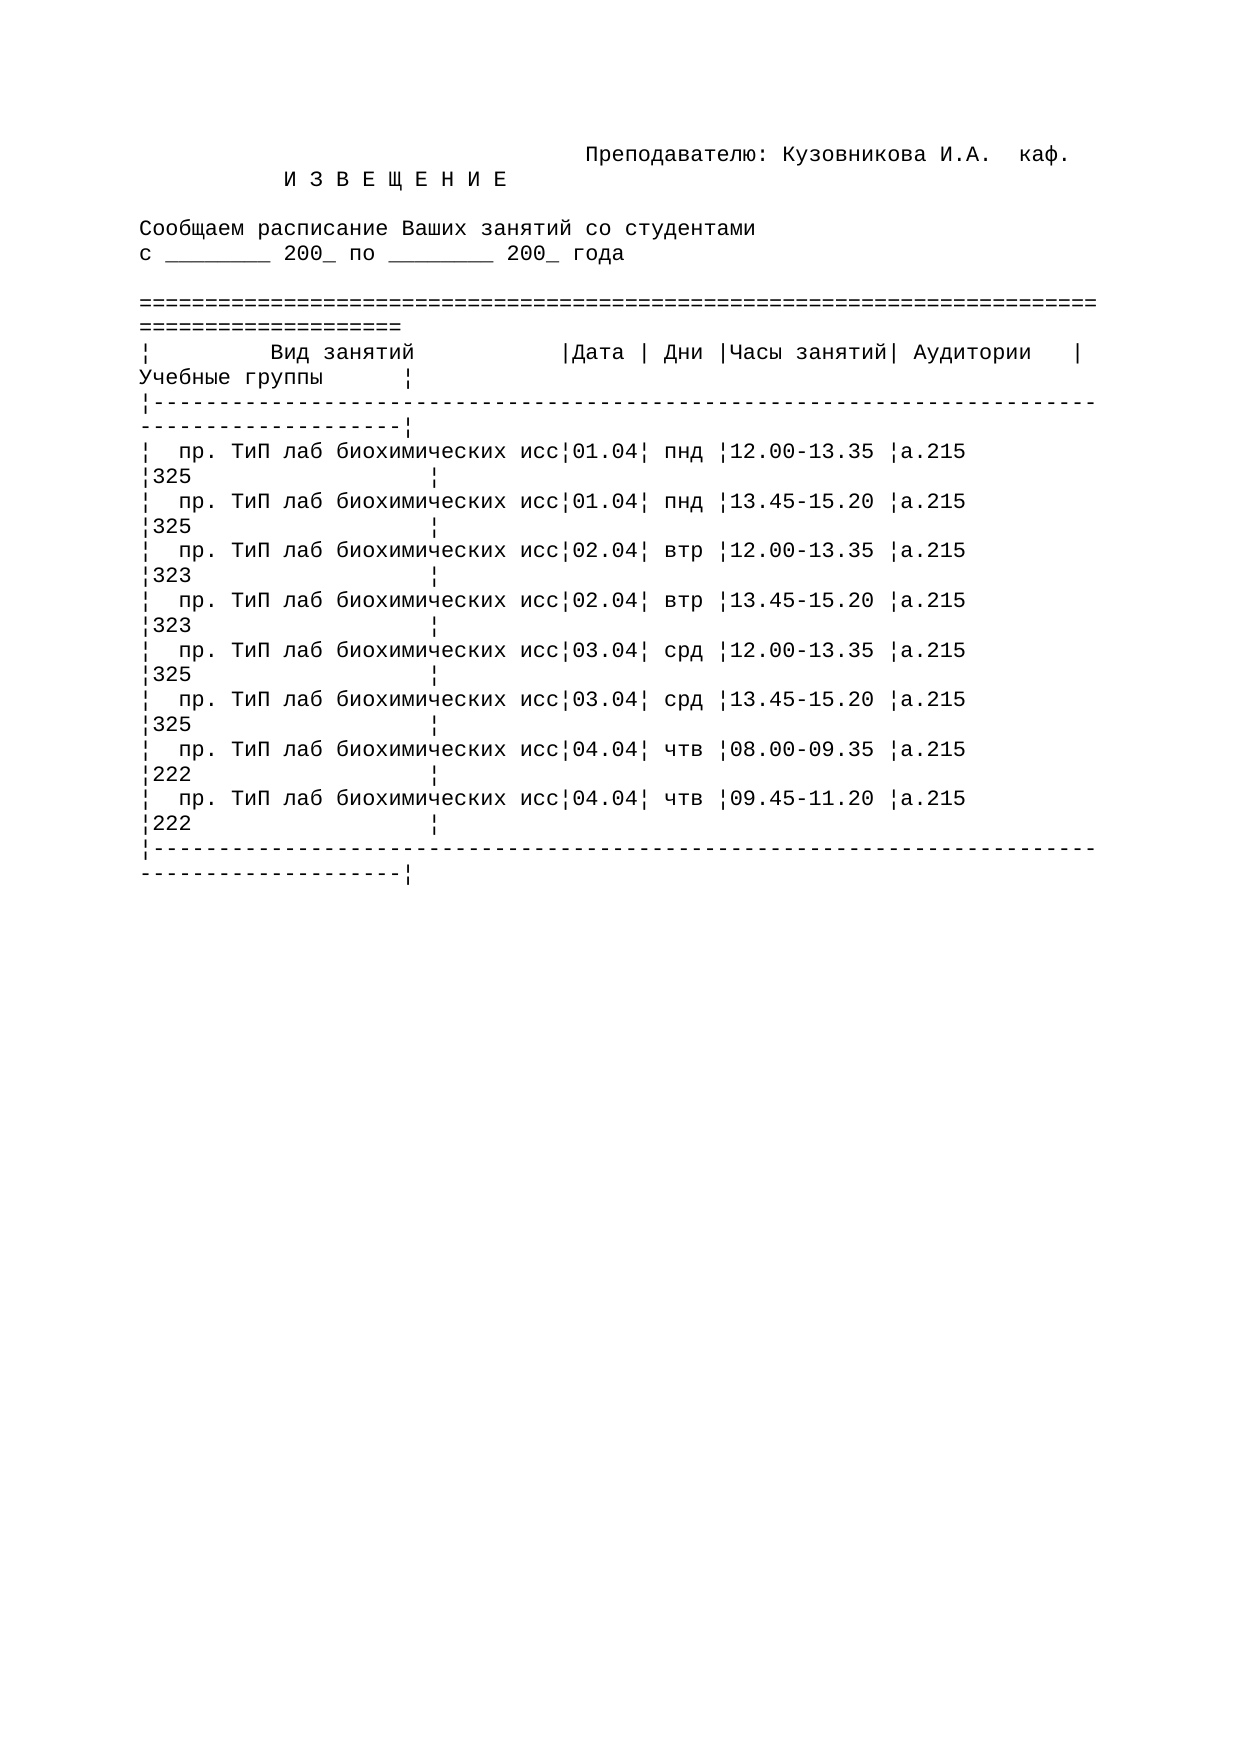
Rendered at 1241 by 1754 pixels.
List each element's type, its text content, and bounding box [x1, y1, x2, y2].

text Преподавателю: Кузовникова И.А. каф. [139, 143, 1101, 168]
text ============================================================================================= [139, 292, 1101, 341]
text ¦ пр. ТиП лаб биохимических исс¦04.04¦ чтв ¦09.45-11.20 ¦а.215 ¦222 ¦ [139, 787, 1101, 837]
text И З В Е Щ Е Н И Е [139, 168, 1101, 192]
text ¦--------------------------------------------------------------------------------------------¦ [139, 391, 1101, 440]
text ¦--------------------------------------------------------------------------------------------¦ [139, 837, 1101, 887]
text ¦ пр. ТиП лаб биохимических исс¦02.04¦ втp ¦13.45-15.20 ¦а.215 ¦323 ¦ [139, 589, 1101, 639]
text ¦ Вид занятий |Дата | Дни |Часы занятий| Аудитории | Учебные группы ¦ [139, 341, 1101, 391]
text ¦ пр. ТиП лаб биохимических исс¦02.04¦ втp ¦12.00-13.35 ¦а.215 ¦323 ¦ [139, 539, 1101, 589]
text ¦ пр. ТиП лаб биохимических исс¦03.04¦ сpд ¦13.45-15.20 ¦а.215 ¦325 ¦ [139, 688, 1101, 738]
text ¦ пр. ТиП лаб биохимических исс¦01.04¦ пнд ¦13.45-15.20 ¦а.215 ¦325 ¦ [139, 490, 1101, 539]
text с ________ 200_ по ________ 200_ года [139, 242, 1101, 267]
text Сообщаем расписание Ваших занятий со студентами [139, 217, 1101, 242]
text ¦ пр. ТиП лаб биохимических исс¦03.04¦ сpд ¦12.00-13.35 ¦а.215 ¦325 ¦ [139, 639, 1101, 688]
text ¦ пр. ТиП лаб биохимических исс¦01.04¦ пнд ¦12.00-13.35 ¦а.215 ¦325 ¦ [139, 440, 1101, 490]
text ¦ пр. ТиП лаб биохимических исс¦04.04¦ чтв ¦08.00-09.35 ¦а.215 ¦222 ¦ [139, 738, 1101, 787]
